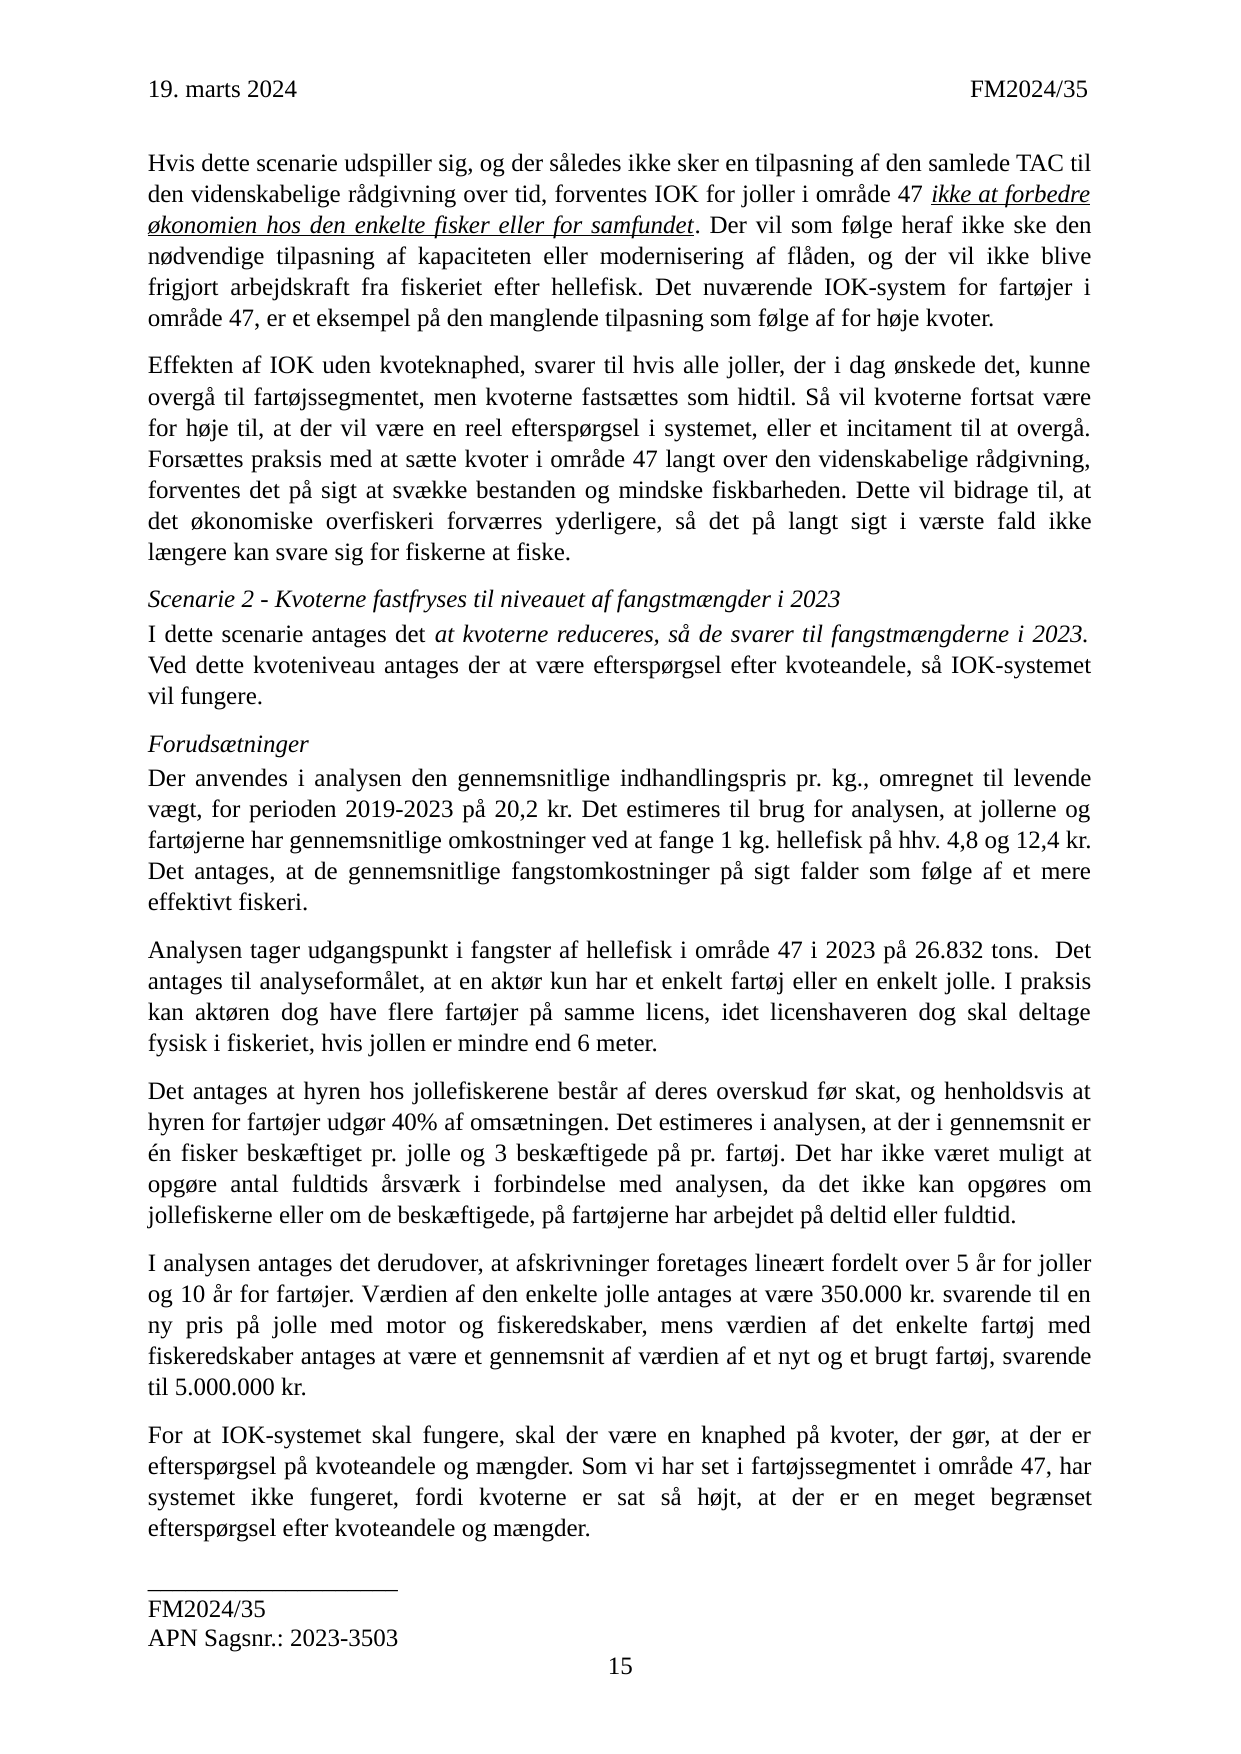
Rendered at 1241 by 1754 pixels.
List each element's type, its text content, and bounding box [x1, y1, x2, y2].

text Forudsætninger [148, 729, 1092, 758]
text Der anvendes i analysen den gennemsnitlige indhandlingspris pr. kg., omregnet til levende vægt, for perioden 2019-2023 på 20,2 kr. Det estimeres til brug for analysen, at jollerne og fartøjerne har gennemsnitlige omkostninger ved at fange 1 kg. hellefisk på hhv. 4,8 og 12,4 kr. Det antages, at de gennemsnitlige fangstomkostninger på sigt falder som følge af et mere effektivt fiskeri. [148, 763, 1092, 916]
text Det antages at hyren hos jollefiskerene består af deres overskud før skat, og henholdsvis at hyren for fartøjer udgør 40% af omsætningen. Det estimeres i analysen, at der i gennemsnit er én fisker beskæftiget pr. jolle og 3 beskæftigede på pr. fartøj. Det har ikke været muligt at opgøre antal fuldtids årsværk i forbindelse med analysen, da det ikke kan opgøres om jollefiskerne eller om de beskæftigede, på fartøjerne har arbejdet på deltid eller fuldtid. [148, 1076, 1092, 1229]
text For at IOK-systemet skal fungere, skal der være en knaphed på kvoter, der gør, at der er efterspørgsel på kvoteandele og mængder. Som vi har set i fartøjssegmentet i område 47, har systemet ikke fungeret, fordi kvoterne er sat så højt, at der er en meget begrænset efterspørgsel efter kvoteandele og mængder. [148, 1420, 1092, 1542]
text Effekten af IOK uden kvoteknaphed, svarer til hvis alle joller, der i dag ønskede det, kunne overgå til fartøjssegmentet, men kvoterne fastsættes som hidtil. Så vil kvoterne fortsat være for høje til, at der vil være en reel efterspørgsel i systemet, eller et incitament til at overgå. Forsættes praksis med at sætte kvoter i område 47 langt over den videnskabelige rådgivning, forventes det på sigt at svække bestanden og mindske fiskbarheden. Dette vil bidrage til, at det økonomiske overfiskeri forværres yderligere, så det på langt sigt i værste fald ikke længere kan svare sig for fiskerne at fiske. [148, 351, 1092, 566]
text Scenarie 2 - Kvoterne fastfryses til niveauet af fangstmængder i 2023 [148, 584, 1092, 613]
text I dette scenarie antages det at kvoterne reduceres, så de svarer til fangstmængderne i 2023. Ved dette kvoteniveau antages der at være efterspørgsel efter kvoteandele, så IOK-systemet vil fungere. [148, 619, 1092, 710]
text Analysen tager udgangspunkt i fangster af hellefisk i område 47 i 2023 på 26.832 tons. Det antages til analyseformålet, at en aktør kun har et enkelt fartøj eller en enkelt jolle. I praksis kan aktøren dog have flere fartøjer på samme licens, idet licenshaveren dog skal deltage fysisk i fiskeriet, hvis jollen er mindre end 6 meter. [148, 1026, 1092, 1057]
text I analysen antages det derudover, at afskrivninger foretages lineært fordelt over 5 år for joller og 10 år for fartøjer. Værdien af den enkelte jolle antages at være 350.000 kr. svarende til en ny pris på jolle med motor og fiskeredskaber, mens værdien af det enkelte fartøj med fiskeredskaber antages at være et gennemsnit af værdien af et nyt og et brugt fartøj, svarende til 5.000.000 kr. [148, 1248, 1092, 1401]
text Hvis dette scenarie udspiller sig, og der således ikke sker en tilpasning af den samlede TAC til den videnskabelige rådgivning over tid, forventes IOK for joller i område 47 ikke at forbedre økonomien hos den enkelte fisker eller for samfundet. Der vil som følge heraf ikke ske den nødvendige tilpasning af kapaciteten eller modernisering af flåden, og der vil ikke blive frigjort arbejdskraft fra fiskeriet efter hellefisk. Det nuværende IOK-system for fartøjer i område 47, er et eksempel på den manglende tilpasning som følge af for høje kvoter. [148, 148, 1092, 332]
